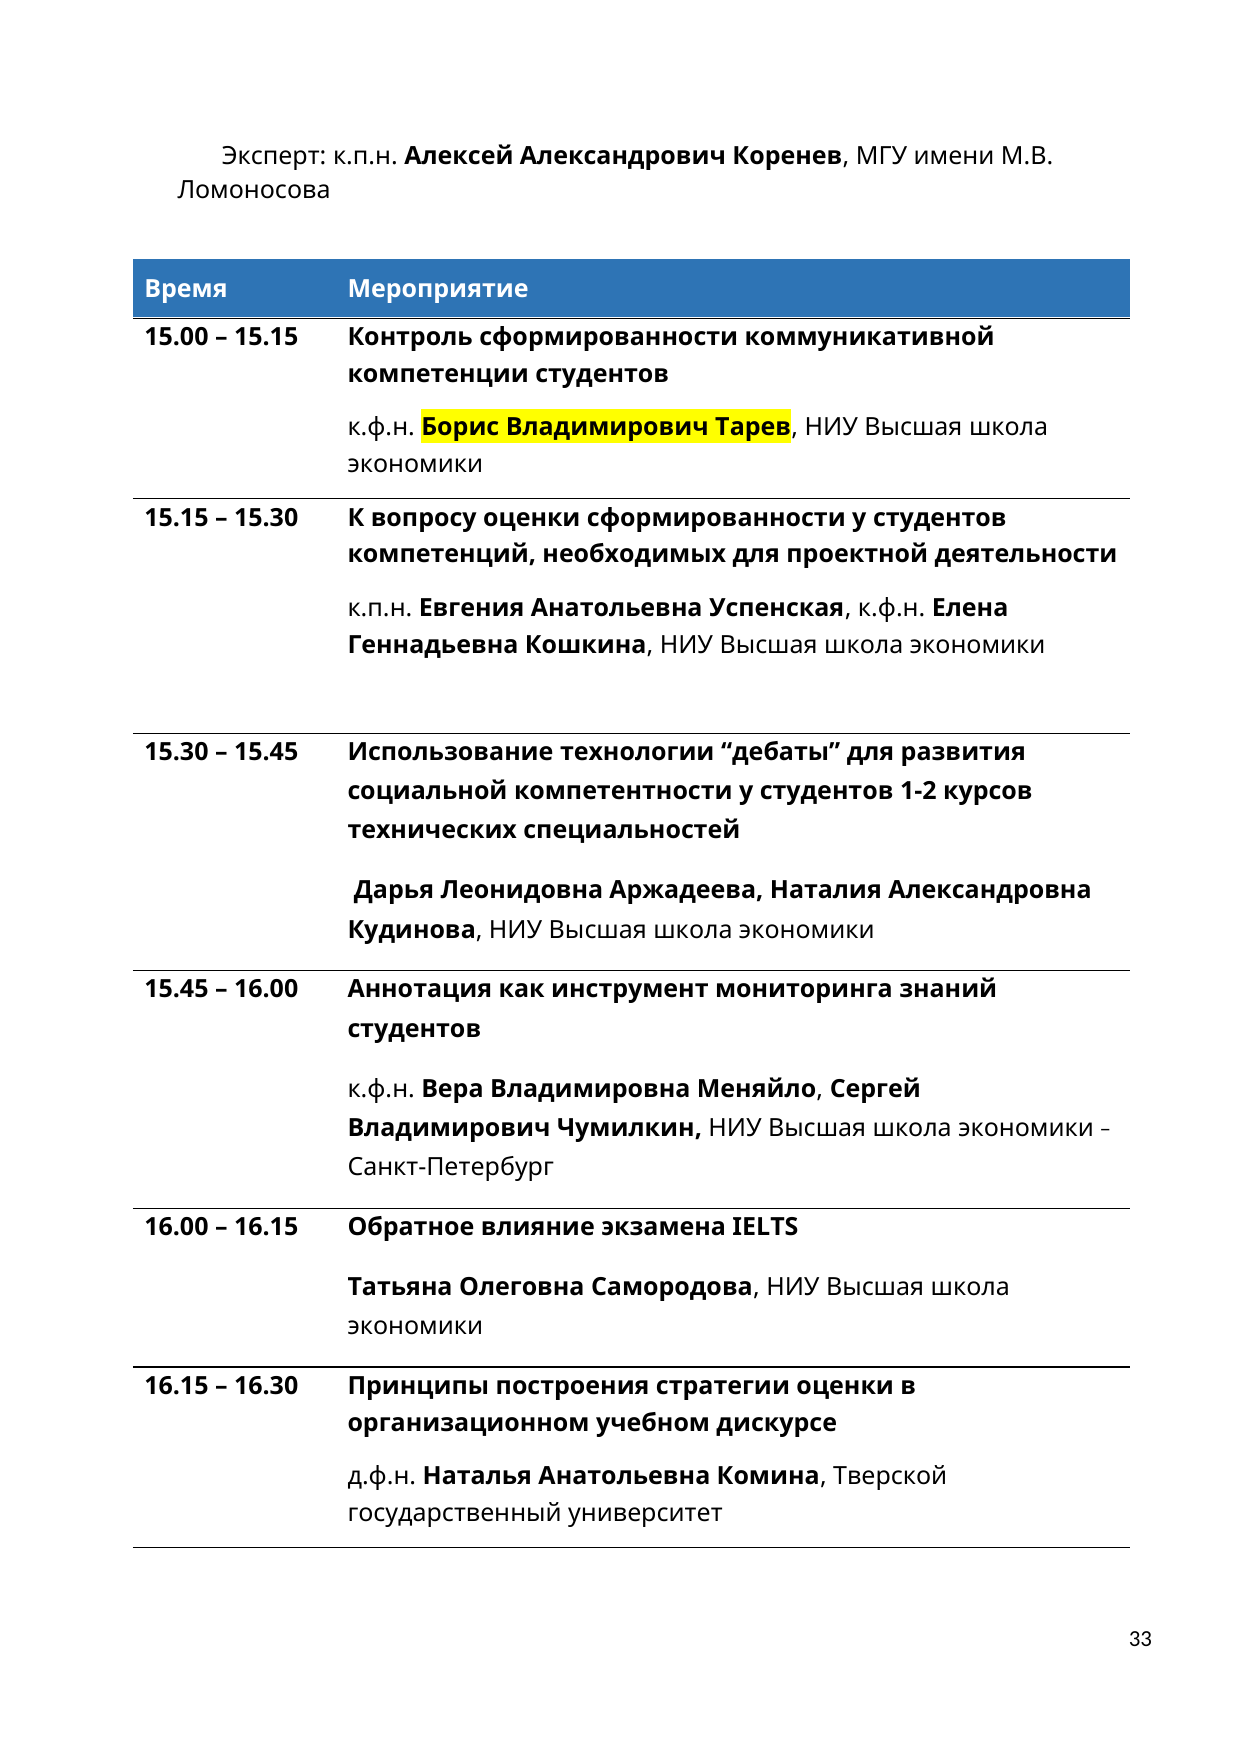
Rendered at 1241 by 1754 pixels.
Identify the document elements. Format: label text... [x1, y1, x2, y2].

table_cell Аннотация как инструмент мониторинга знаний студентов к.ф.н. Вера Владимировна Меняйло, Сергей Владимирович Чумилкин, НИУ Высшая школа экономики – Санкт-Петербург [336, 971, 1130, 1207]
table_cell Контроль сформированности коммуникативной компетенции студентов к.ф.н. Борис Владимирович Тарев, НИУ Высшая школа экономики [336, 319, 1130, 498]
table_header Мероприятие [336, 259, 1130, 317]
table_cell 15.00 – 15.15 [133, 319, 336, 498]
table_cell К вопросу оценки сформированности у студентов компетенций, необходимых для проектной деятельности к.п.н. Евгения Анатольевна Успенская, к.ф.н. Елена Геннадьевна Кошкина, НИУ Высшая школа экономики [336, 499, 1130, 733]
table_cell 15.15 – 15.30 [133, 499, 336, 733]
table_cell 15.45 – 16.00 [133, 971, 336, 1207]
table_cell Обратное влияние экзамена IELTS Татьяна Олеговна Самородова, НИУ Высшая школа экономики [336, 1209, 1130, 1366]
table_cell 16.15 – 16.30 [133, 1368, 336, 1547]
table_cell Принципы построения стратегии оценки в организационном учебном дискурсе д.ф.н. Наталья Анатольевна Комина, Тверской государственный университет [336, 1368, 1130, 1547]
table_cell Использование технологии “дебаты” для развития социальной компетентности у студентов 1-2 курсов технических специальностей Дарья Леонидовна Аржадеева, Наталия Александровна Кудинова, НИУ Высшая школа экономики [336, 734, 1130, 970]
table_cell 16.00 – 16.15 [133, 1209, 336, 1366]
list Эксперт: к.п.н. Алексей Александрович Коренев, МГУ имени М.В. Ломоносова [177, 137, 1152, 206]
table_cell 15.30 – 15.45 [133, 734, 336, 970]
table_header Время [133, 259, 336, 317]
